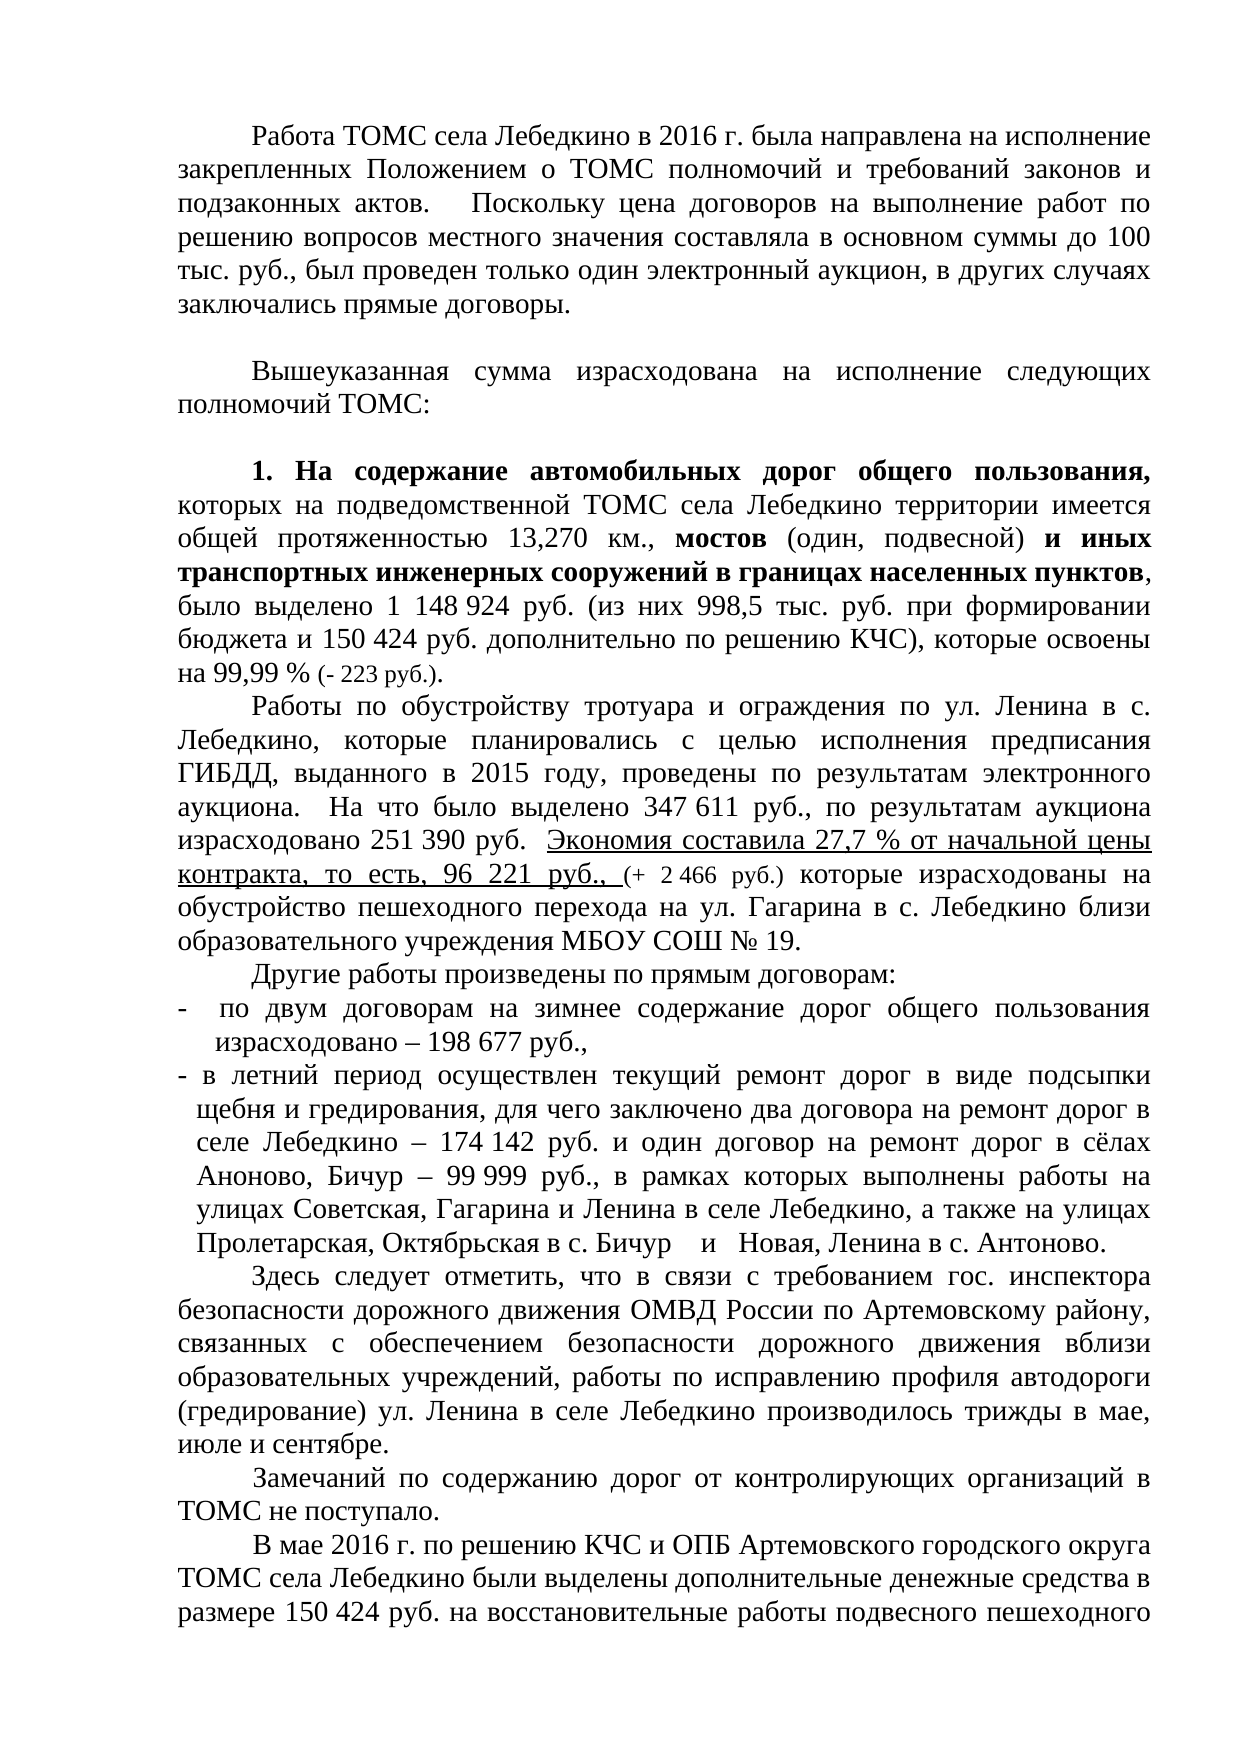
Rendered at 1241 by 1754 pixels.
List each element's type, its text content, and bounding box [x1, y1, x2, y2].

text Другие работы произведены по прямым договорам: [177, 957, 1152, 990]
text Работы по обустройству тротуара и ограждения по ул. Ленина в с. Лебедкино, которые планировались с целью исполнения предписания ГИБДД, выданного в 2015 году, проведены по результатам электронного аукциона. На что было выделено 347 611 руб., по результатам аукциона израсходовано 251 390 руб. Экономия составила 27,7 % от начальной цены контракта, то есть, 96 221 руб., (+ 2 466 руб.) которые израсходованы на обустройство пешеходного перехода на ул. Гагарина в с. Лебедкино близи образовательного учреждения МБОУ СОШ № 19. [177, 688, 1152, 957]
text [177, 1527, 1152, 1627]
text - в летний период осуществлен текущий ремонт дорог в виде подсыпки щебня и гредирования, для чего заключено два договора на ремонт дорог в селе Лебедкино – 174 142 руб. и один договор на ремонт дорог в сёлах Аноново, Бичур – 99 999 руб., в рамках которых выполнены работы на улицах Советская, Гагарина и Ленина в селе Лебедкино, а также на улицах Пролетарская, Октябрьская в с. Бичур и Новая, Ленина в с. Антоново. [177, 1057, 1152, 1258]
text - по двум договорам на зимнее содержание дорог общего пользования израсходовано – 198 677 руб., [177, 990, 1152, 1057]
text Работа ТОМС села Лебедкино в . была направлена на исполнение закрепленных Положением о ТОМС полномочий и требований законов и подзаконных актов. Поскольку цена договоров на выполнение работ по решению вопросов местного значения составляла в основном суммы до 100 тыс. руб., был проведен только один электронный аукцион, в других случаях заключались прямые договоры. [177, 118, 1152, 319]
text 1. На содержание автомобильных дорог общего пользования, которых на подведомственной ТОМС села Лебедкино территории имеется общей протяженностью ., мостов (один, подвесной) и иных транспортных инженерных сооружений в границах населенных пунктов, было выделено 1 148 924 руб. (из них 998,5 тыс. руб. при формировании бюджета и 150 424 руб. дополнительно по решению КЧС), которые освоены на 99,99 % (- 223 руб.). [177, 453, 1152, 688]
text Вышеуказанная сумма израсходована на исполнение следующих полномочий ТОМС: [177, 353, 1152, 420]
text Здесь следует отметить, что в связи с требованием гос. инспектора безопасности дорожного движения ОМВД России по Артемовскому району, связанных с обеспечением безопасности дорожного движения вблизи образовательных учреждений, работы по исправлению профиля автодороги (гредирование) ул. Ленина в селе Лебедкино производилось трижды в мае, июле и сентябре. [177, 1258, 1152, 1460]
text Замечаний по содержанию дорог от контролирующих организаций в ТОМС не поступало. [177, 1460, 1152, 1527]
